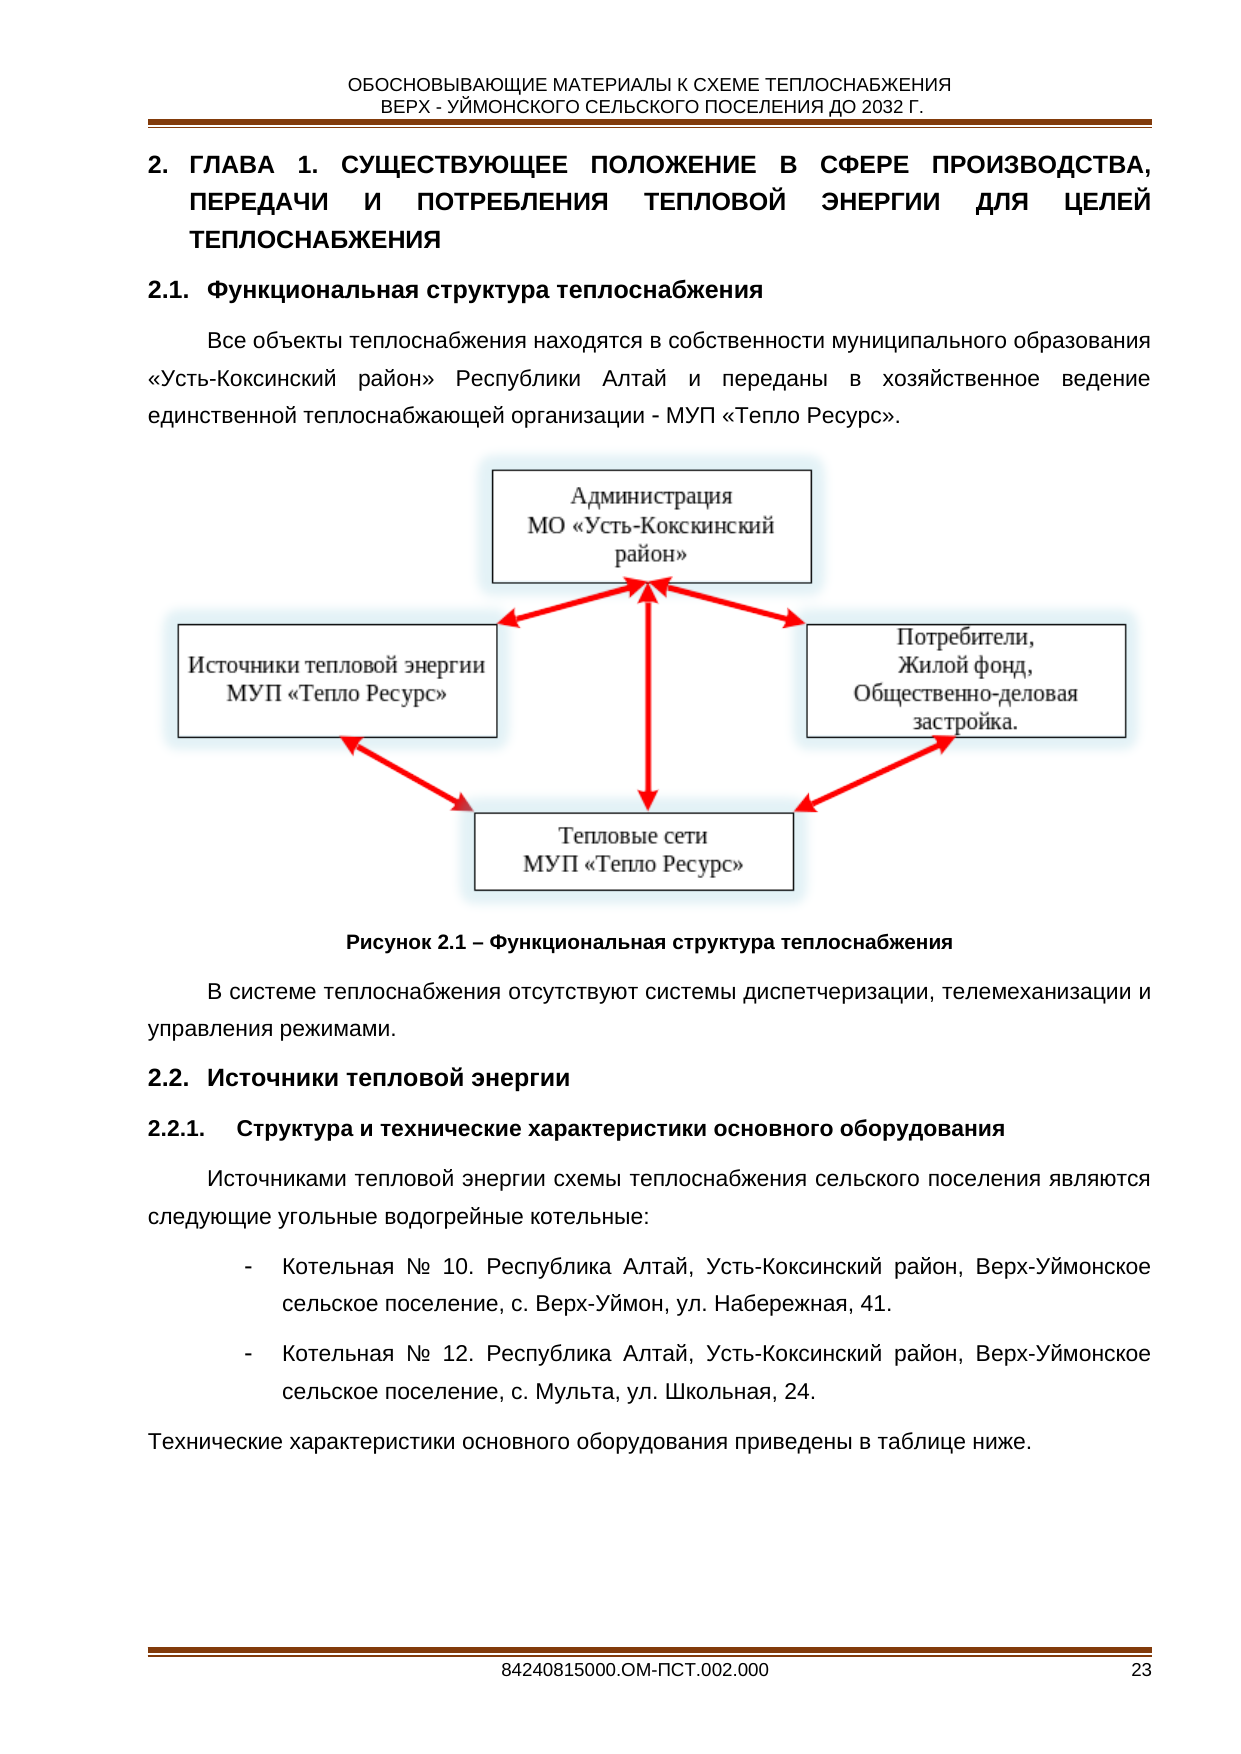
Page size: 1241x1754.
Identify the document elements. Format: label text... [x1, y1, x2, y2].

text Рисунок .1 – Функциональная структура теплоснабжения [148, 930, 1152, 954]
list Котельная № 12. Республика Алтай, Усть-Коксинский район, Верх-Уймонское сельское поселение, с. Мульта, ул. Школьная, 24. [244, 1329, 1152, 1404]
list Глава 1. Существующее положение в сфере производства, передачи и потребления тепловой энергии для целей теплоснабжения [148, 141, 1152, 253]
text Все объекты теплоснабжения находятся в собственности муниципального образования «Усть-Коксинский район» Республики Алтай и переданы в хозяйственное ведение единственной теплоснабжающей организации МУП «Тепло Ресурс». [148, 316, 1152, 428]
text В системе теплоснабжения отсутствуют системы диспетчеризации, телемеханизации и управления режимами. [148, 966, 1152, 1041]
text Технические характеристики основного оборудования приведены в таблице ниже. [148, 1416, 1152, 1454]
text Структура и технические характеристики основного оборудования [148, 1104, 1152, 1141]
list Источники тепловой энергии [148, 1054, 1152, 1091]
list Функциональная структура теплоснабжения [148, 266, 1152, 303]
list Котельная № 10. Республика Алтай, Усть-Коксинский район, Верх-Уймонское сельское поселение, с. Верх-Уймон, ул. Набережная, 41. [244, 1241, 1152, 1316]
text Источниками тепловой энергии схемы теплоснабжения сельского поселения являются следующие угольные водогрейные котельные: [148, 1154, 1152, 1229]
